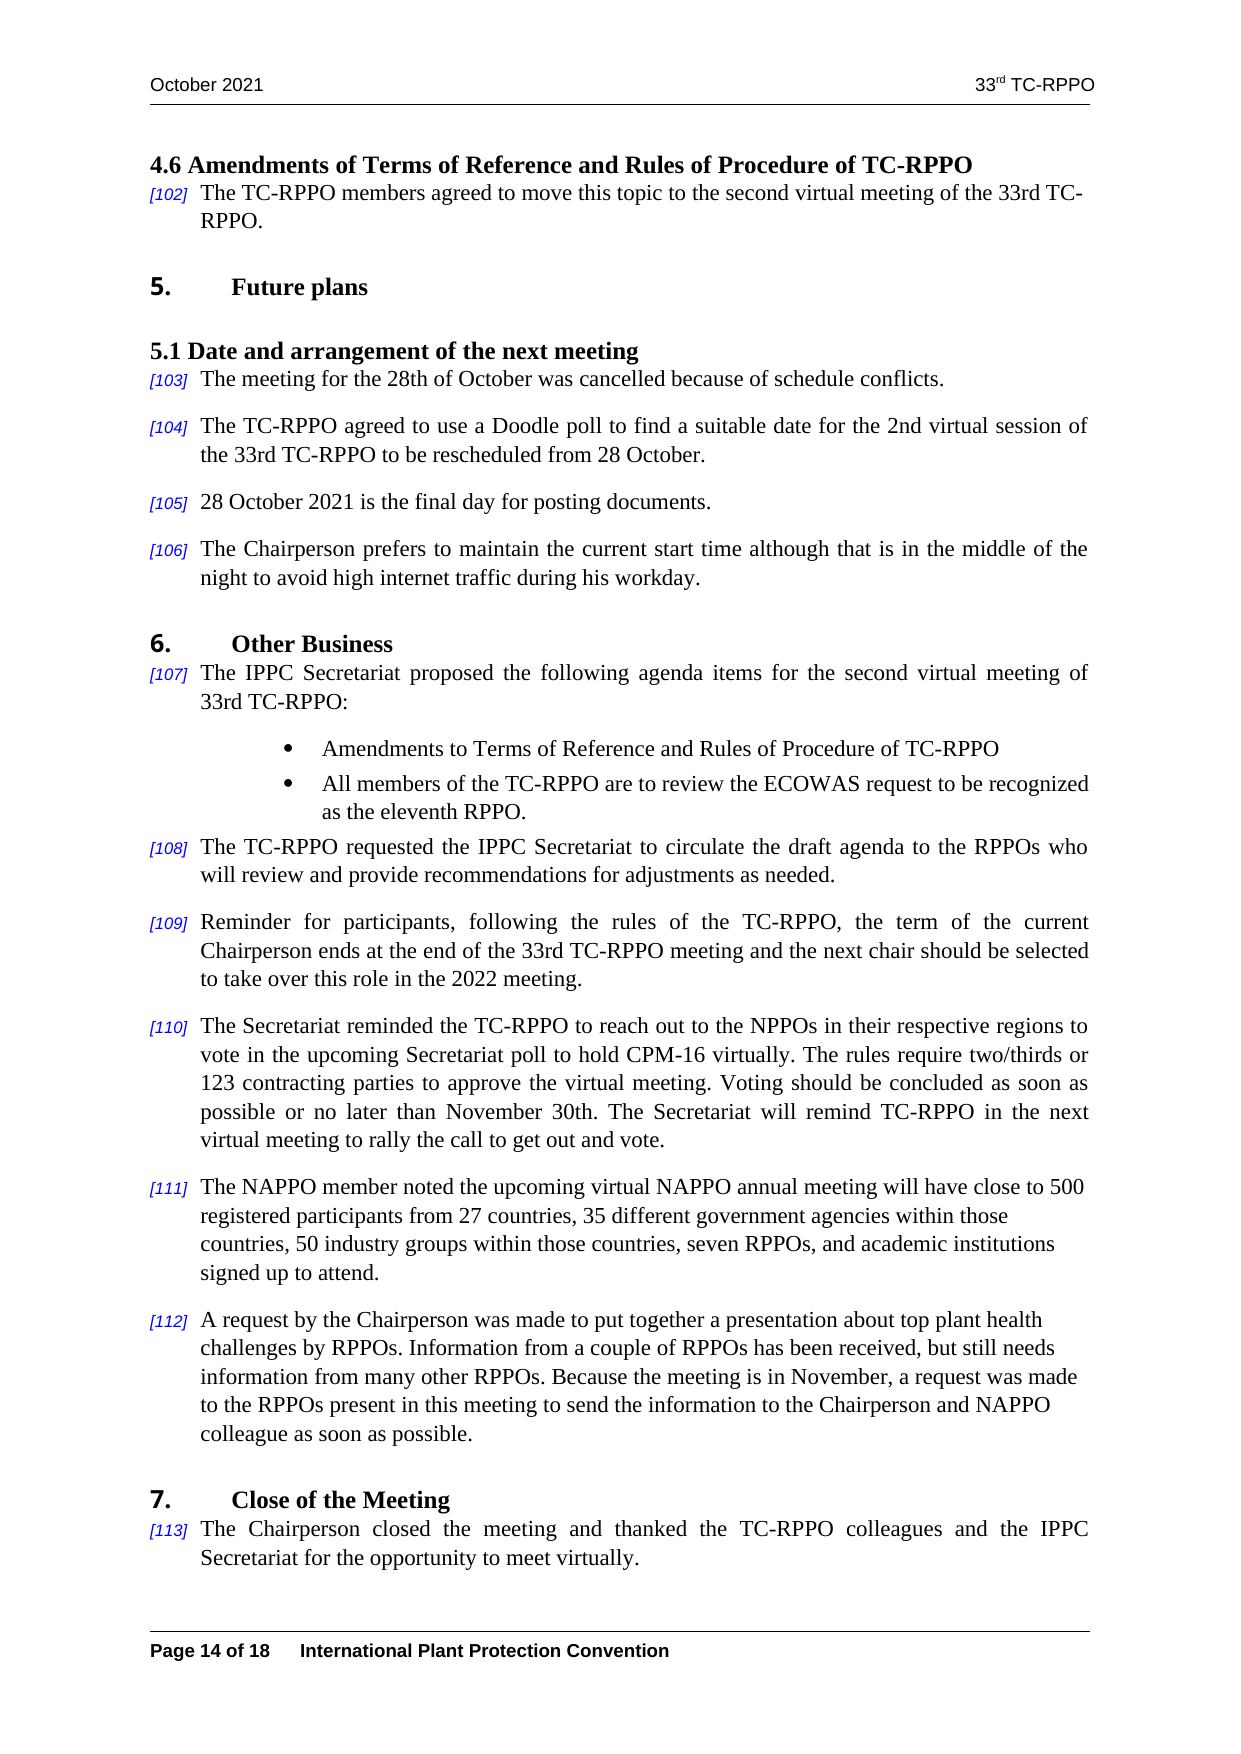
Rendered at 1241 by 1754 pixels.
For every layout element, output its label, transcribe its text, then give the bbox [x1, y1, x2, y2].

list All members of the TC-RPPO are to review the ECOWAS request to be recognized as the eleventh RPPO. [284, 770, 1090, 824]
text The meeting for the 28th of October was cancelled because of schedule conflicts. [150, 365, 1090, 391]
list Amendments to Terms of Reference and Rules of Procedure of TC-RPPO [284, 735, 1090, 761]
text The TC-RPPO requested the IPPC Secretariat to circulate the draft agenda to the RPPOs who will review and provide recommendations for adjustments as needed. [150, 833, 1090, 888]
text The NAPPO member noted the upcoming virtual NAPPO annual meeting will have close to 500 registered participants from 27 countries, 35 different government agencies within those countries, 50 industry groups within those countries, seven RPPOs, and academic institutions signed up to attend. [150, 1173, 1090, 1285]
text A request by the Chairperson was made to put together a presentation about top plant health challenges by RPPOs. Information from a couple of RPPOs has been received, but still needs information from many other RPPOs. Because the meeting is in November, a request was made to the RPPOs present in this meeting to send the information to the Chairperson and NAPPO colleague as soon as possible. [150, 1306, 1090, 1446]
subtitle 4.6 Amendments of Terms of Reference and Rules of Procedure of TC-RPPO [150, 150, 1090, 179]
subtitle 5.1 Date and arrangement of the next meeting [150, 336, 1090, 365]
subtitle Future plans [150, 269, 1090, 303]
text Reminder for participants, following the rules of the TC-RPPO, the term of the current Chairperson ends at the end of the 33rd TC-RPPO meeting and the next chair should be selected to take over this role in the 2022 meeting. [150, 908, 1090, 992]
text The Secretariat reminded the TC-RPPO to reach out to the NPPOs in their respective regions to vote in the upcoming Secretariat poll to hold CPM-16 virtually. The rules require two/thirds or 123 contracting parties to approve the virtual meeting. Voting should be concluded as soon as possible or no later than November 30th. The Secretariat will remind TC-RPPO in the next virtual meeting to rally the call to get out and vote. [150, 1012, 1090, 1153]
text 28 October 2021 is the final day for posting documents. [150, 488, 1090, 514]
text The TC-RPPO agreed to use a Doodle poll to find a suitable date for the 2nd virtual session of the 33rd TC-RPPO to be rescheduled from 28 October. [150, 412, 1090, 467]
subtitle Other Business [150, 625, 1090, 659]
text The Chairperson closed the meeting and thanked the TC-RPPO colleagues and the IPPC Secretariat for the opportunity to meet virtually. [150, 1516, 1090, 1570]
text The Chairperson prefers to maintain the current start time although that is in the middle of the night to avoid high internet traffic during his workday. [150, 535, 1090, 590]
subtitle Close of the Meeting [150, 1481, 1090, 1516]
text The IPPC Secretariat proposed the following agenda items for the second virtual meeting of 33rd TC-RPPO: [150, 659, 1090, 714]
text The TC-RPPO members agreed to move this topic to the second virtual meeting of the 33rd TC-RPPO. [150, 179, 1090, 233]
